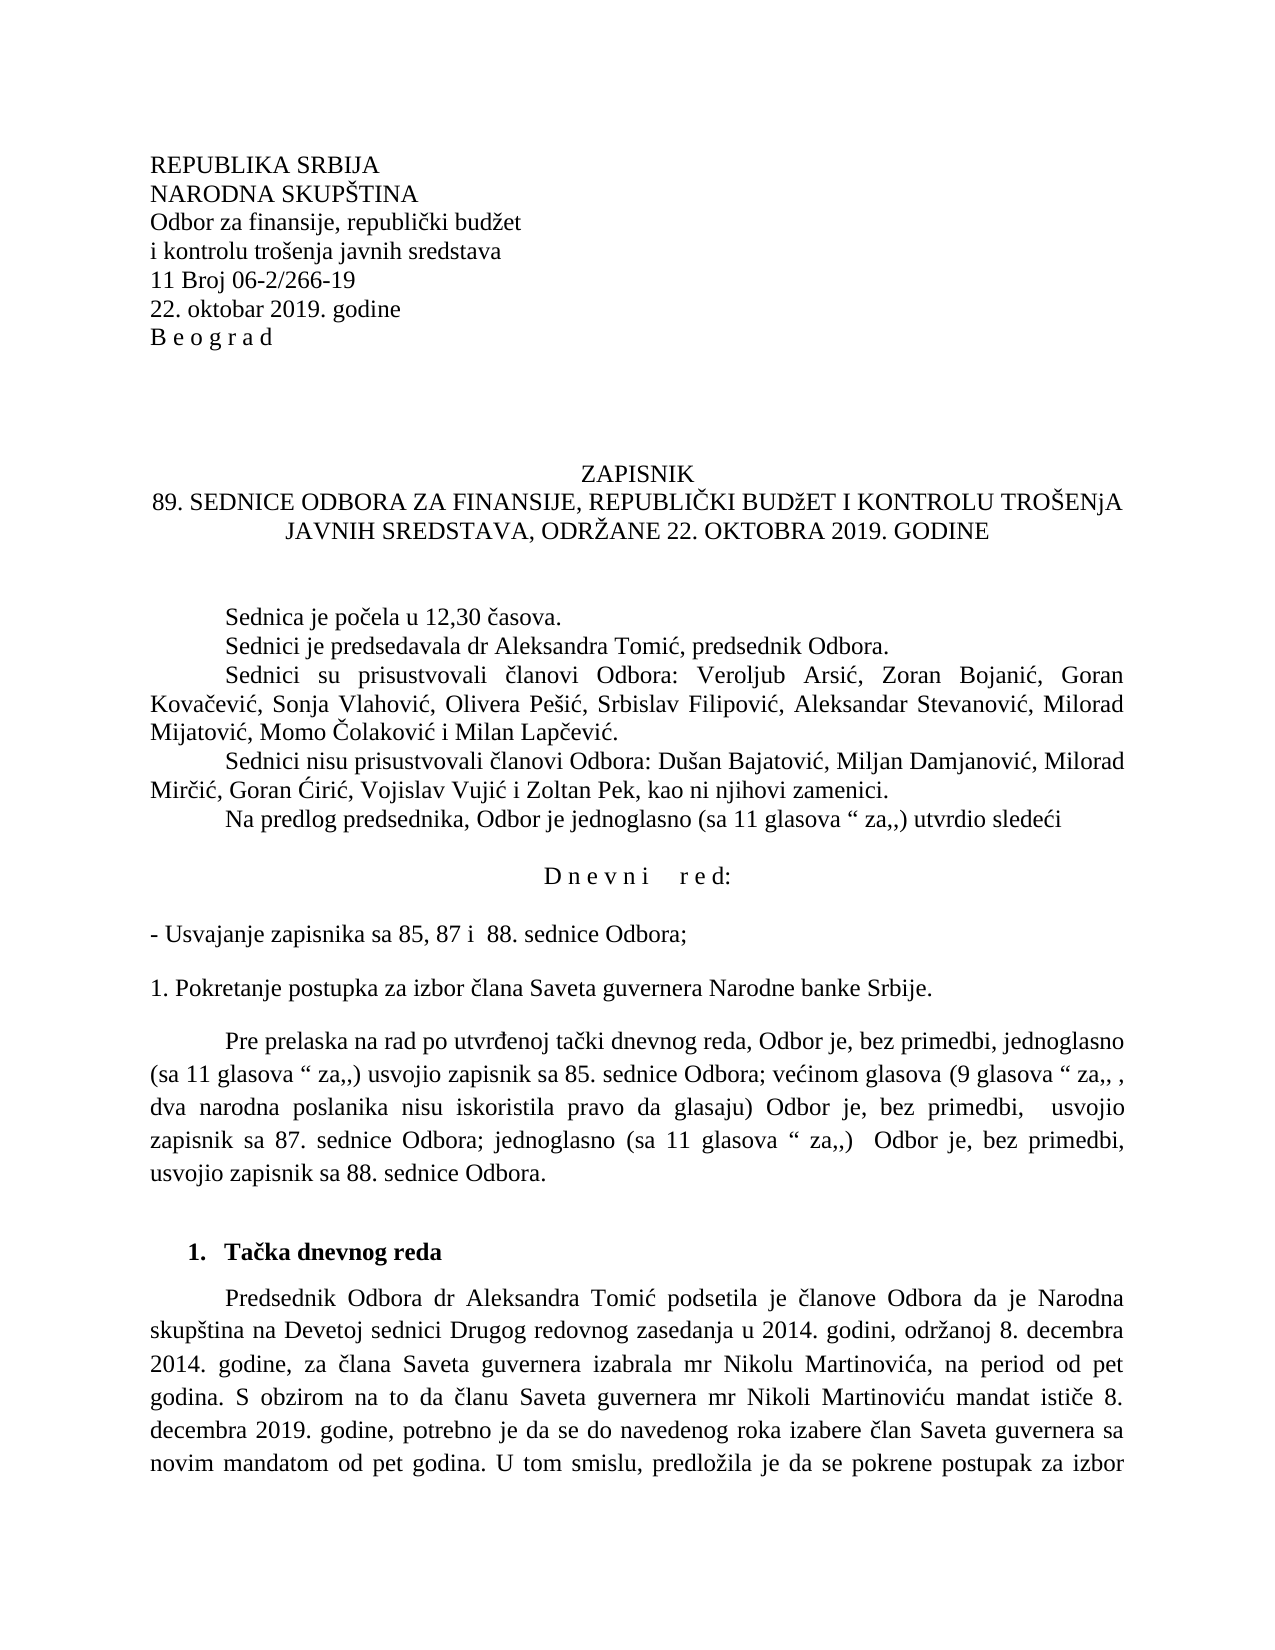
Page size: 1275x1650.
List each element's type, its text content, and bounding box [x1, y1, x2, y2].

text ZAPISNIK [150, 459, 1125, 487]
text 22. oktobar 2019. godine [150, 294, 1125, 322]
text D n e v n i r e d: [150, 861, 1125, 890]
text NARODNA SKUPŠTINA [150, 179, 1125, 207]
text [150, 1283, 1125, 1476]
text REPUBLIKA SRBIJA [150, 150, 1125, 179]
list Tačka dnevnog reda [187, 1237, 1125, 1266]
text - Usvajanje zapisnika sa 85, 87 i 88. sednice Odbora; [150, 919, 1125, 947]
text Odbor za finansije, republički budžet [150, 207, 1125, 236]
text Na predlog predsednika, Odbor je jednoglasno (sa 11 glasova “ za,,) utvrdio sledeći [150, 804, 1125, 832]
text 1. Pokretanje postupka za izbor člana Saveta guvernera Narodne banke Srbije. [150, 973, 1125, 1001]
text Pre prelaska na rad po utvrđenoj tački dnevnog reda, Odbor je, bez primedbi, jednoglasno (sa 11 glasova “ za,,) usvojio zapisnik sa 85. sednice Odbora; većinom glasova (9 glasova “ za,, , dva narodna poslanika nisu iskoristila pravo da glasaju) Odbor je, bez primedbi, usvojio zapisnik sa 87. sednice Odbora; jednoglasno (sa 11 glasova “ za,,) Odbor je, bez primedbi, usvojio zapisnik sa 88. sednice Odbora. [150, 1026, 1125, 1187]
text 11 Broj 06-2/266-19 [150, 265, 1125, 294]
text 89. SEDNICE ODBORA ZA FINANSIJE, REPUBLIČKI BUDžET I KONTROLU TROŠENjA JAVNIH SREDSTAVA, ODRŽANE 22. OKTOBRA 2019. GODINE [150, 487, 1125, 545]
text Sednici je predsedavala dr Aleksandra Tomić, predsednik Odbora. [150, 631, 1125, 660]
text Sednici nisu prisustvovali članovi Odbora: Dušan Bajatović, Miljan Damjanović, Milorad Mirčić, Goran Ćirić, Vojislav Vujić i Zoltan Pek, kao ni njihovi zamenici. [150, 746, 1125, 804]
text Sednica je počela u 12,30 časova. [150, 602, 1125, 631]
text i kontrolu trošenja javnih sredstava [150, 236, 1125, 265]
text Sednici su prisustvovali članovi Odbora: Veroljub Arsić, Zoran Bojanić, Goran Kovačević, Sonja Vlahović, Olivera Pešić, Srbislav Filipović, Aleksandar Stevanović, Milorad Mijatović, Momo Čolaković i Milan Lapčević. [150, 660, 1125, 746]
text B e o g r a d [150, 322, 1125, 351]
